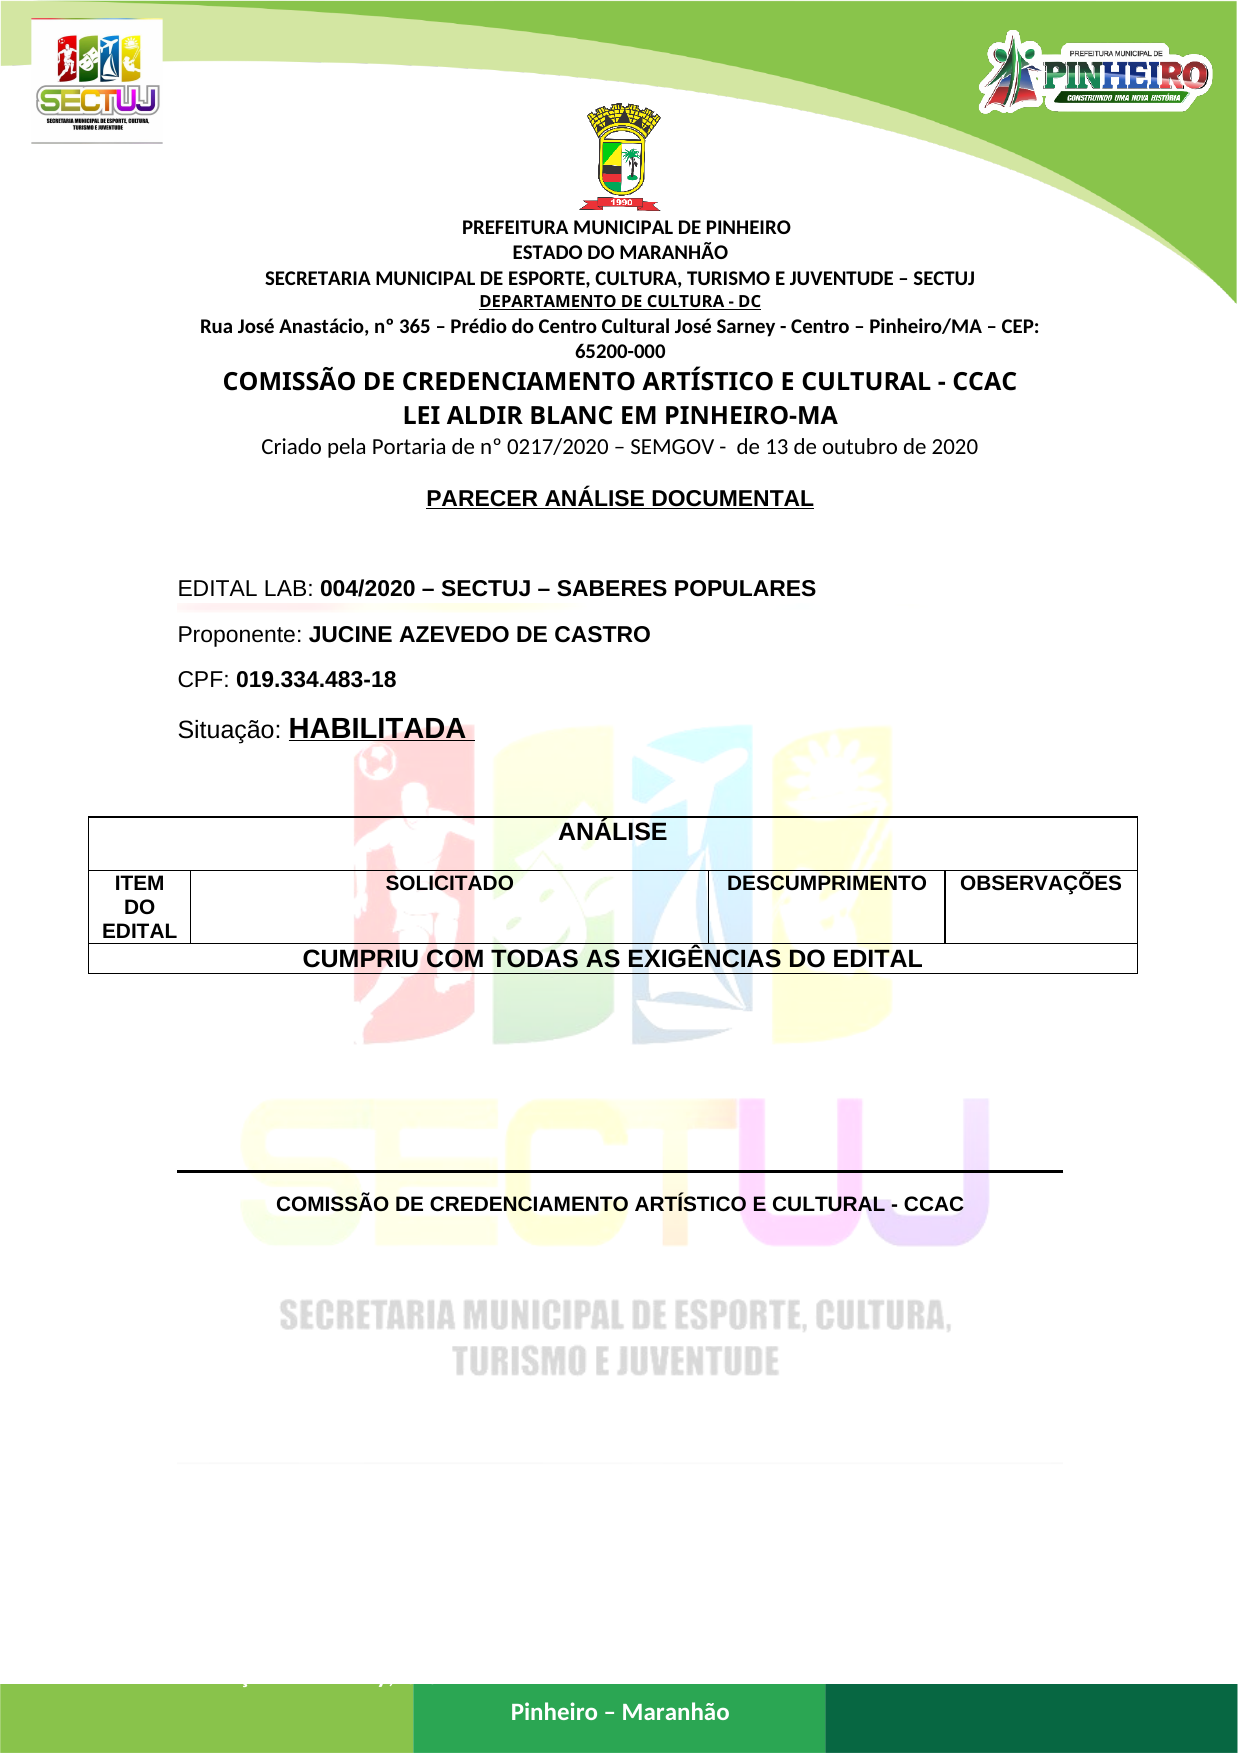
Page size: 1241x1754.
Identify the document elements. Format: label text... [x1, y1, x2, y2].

text Proponente: JUCINE AZEVEDO DE CASTRO [177, 621, 1063, 647]
picture [0, 1684, 1238, 1753]
text Situação: HABILITADA [177, 711, 1063, 744]
table_cell OBSERVAÇÕES [946, 871, 1137, 943]
table_cell ITEM DO EDITAL [89, 871, 190, 943]
picture [0, 0, 1237, 304]
table_cell DESCUMPRIMENTO [709, 871, 944, 943]
text EDITAL LAB: 004/2020 – SECTUJ – SABERES POPULARES [177, 575, 1063, 602]
text PARECER ANÁLISE DOCUMENTAL [177, 485, 1063, 512]
text COMISSÃO DE CREDENCIAMENTO ARTÍSTICO E CULTURAL - CCAC [177, 1192, 1063, 1216]
text CPF: 019.334.483-18 [177, 666, 1063, 692]
table_cell SOLICITADO [191, 871, 708, 943]
picture [607, 297, 613, 304]
table_header ANÁLISE [89, 818, 1137, 870]
table_cell CUMPRIU COM TODAS AS EXIGÊNCIAS DO EDITAL [89, 944, 1137, 973]
